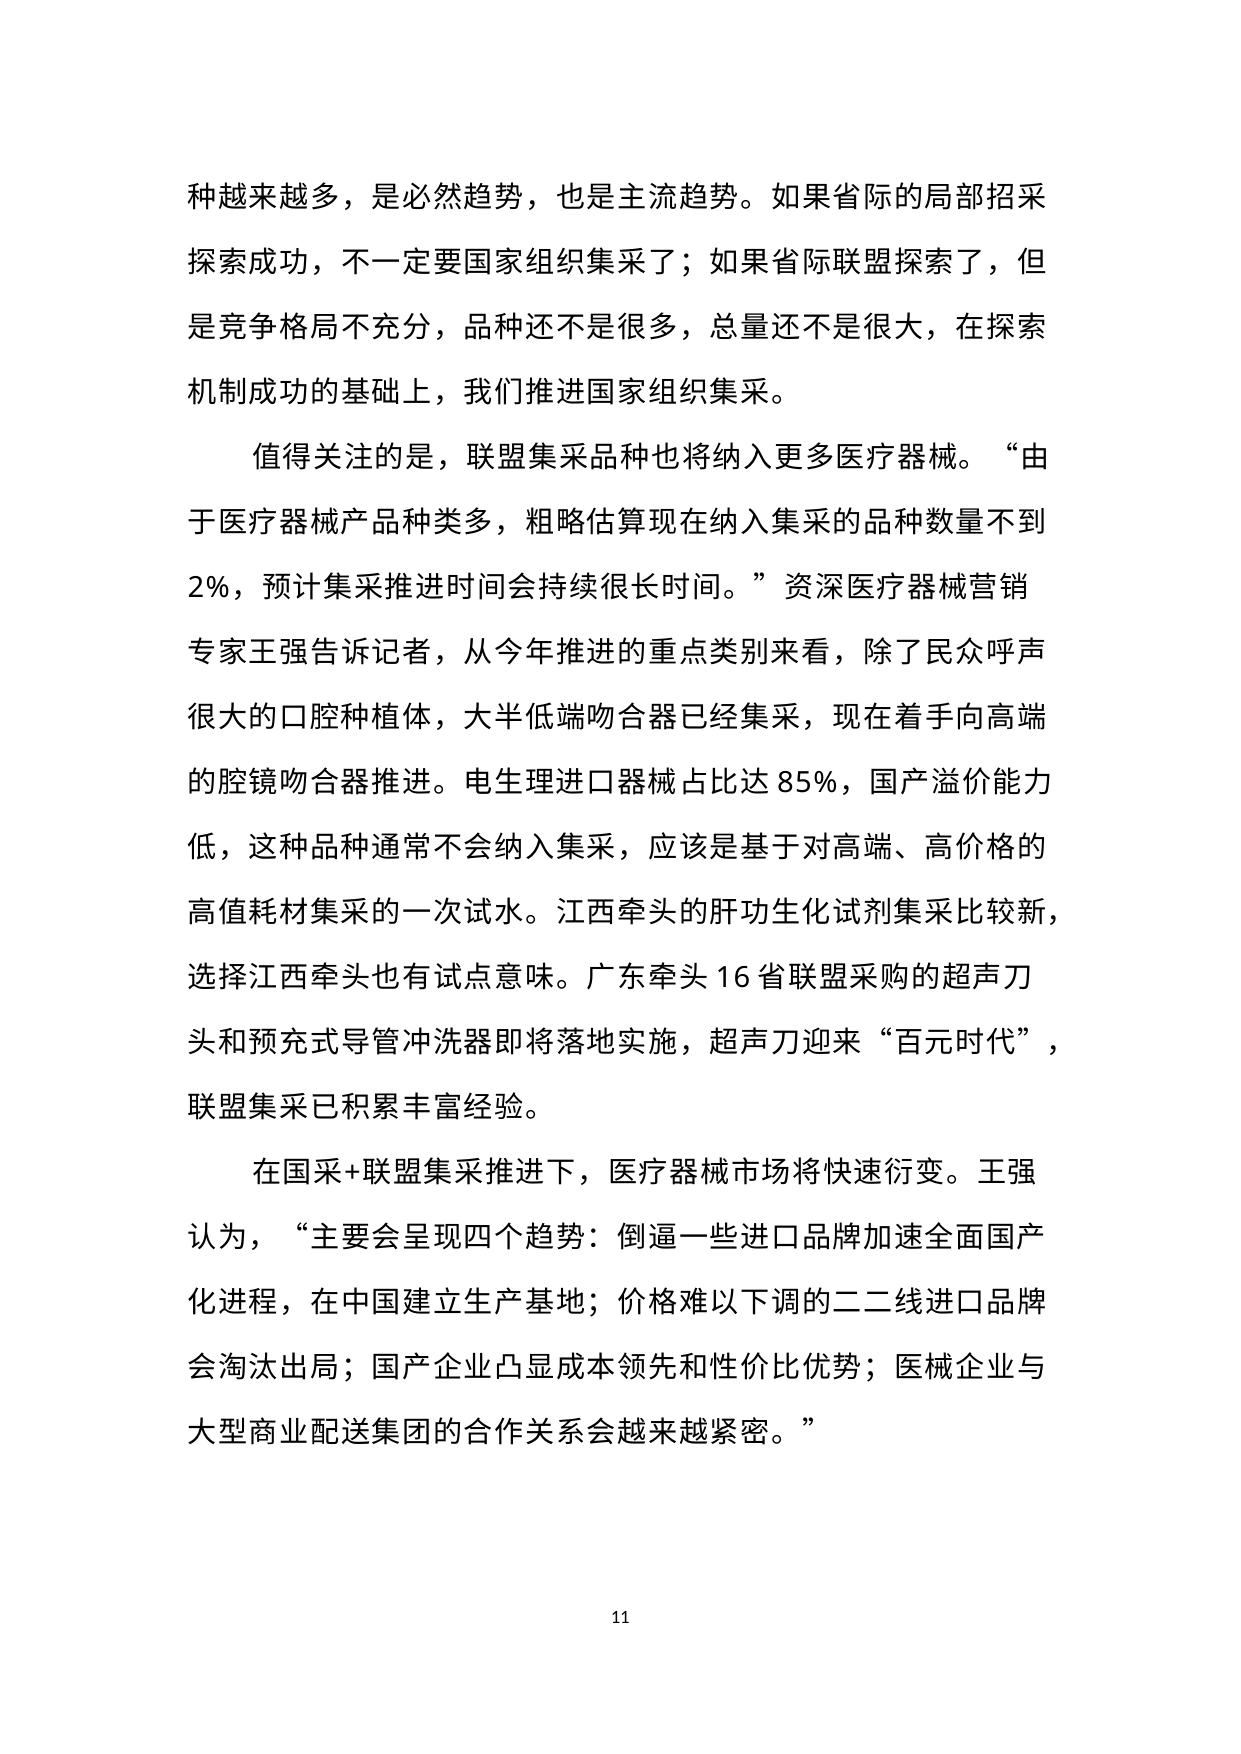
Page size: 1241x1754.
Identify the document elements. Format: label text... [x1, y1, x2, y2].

text 值得关注的是，联盟集采品种也将纳入更多医疗器械。“由于医疗器械产品种类多，粗略估算现在纳入集采的品种数量不到2%，预计集采推进时间会持续很长时间。”资深医疗器械营销专家王强告诉记者，从今年推进的重点类别来看，除了民众呼声很大的口腔种植体，大半低端吻合器已经集采，现在着手向高端的腔镜吻合器推进。电生理进口器械占比达85%，国产溢价能力低，这种品种通常不会纳入集采，应该是基于对高端、高价格的高值耗材集采的一次试水。江西牵头的肝功生化试剂集采比较新，选择江西牵头也有试点意味。广东牵头16省联盟采购的超声刀头和预充式导管冲洗器即将落地实施，超声刀迎来“百元时代”，联盟集采已积累丰富经验。 [187, 422, 1053, 1137]
text 在国采+联盟集采推进下，医疗器械市场将快速衍变。王强认为，“主要会呈现四个趋势：倒逼一些进口品牌加速全面国产化进程，在中国建立生产基地；价格难以下调的二二线进口品牌会淘汰出局；国产企业凸显成本领先和性价比优势；医械企业与大型商业配送集团的合作关系会越来越紧密。” [187, 1137, 1053, 1462]
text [187, 162, 1053, 422]
